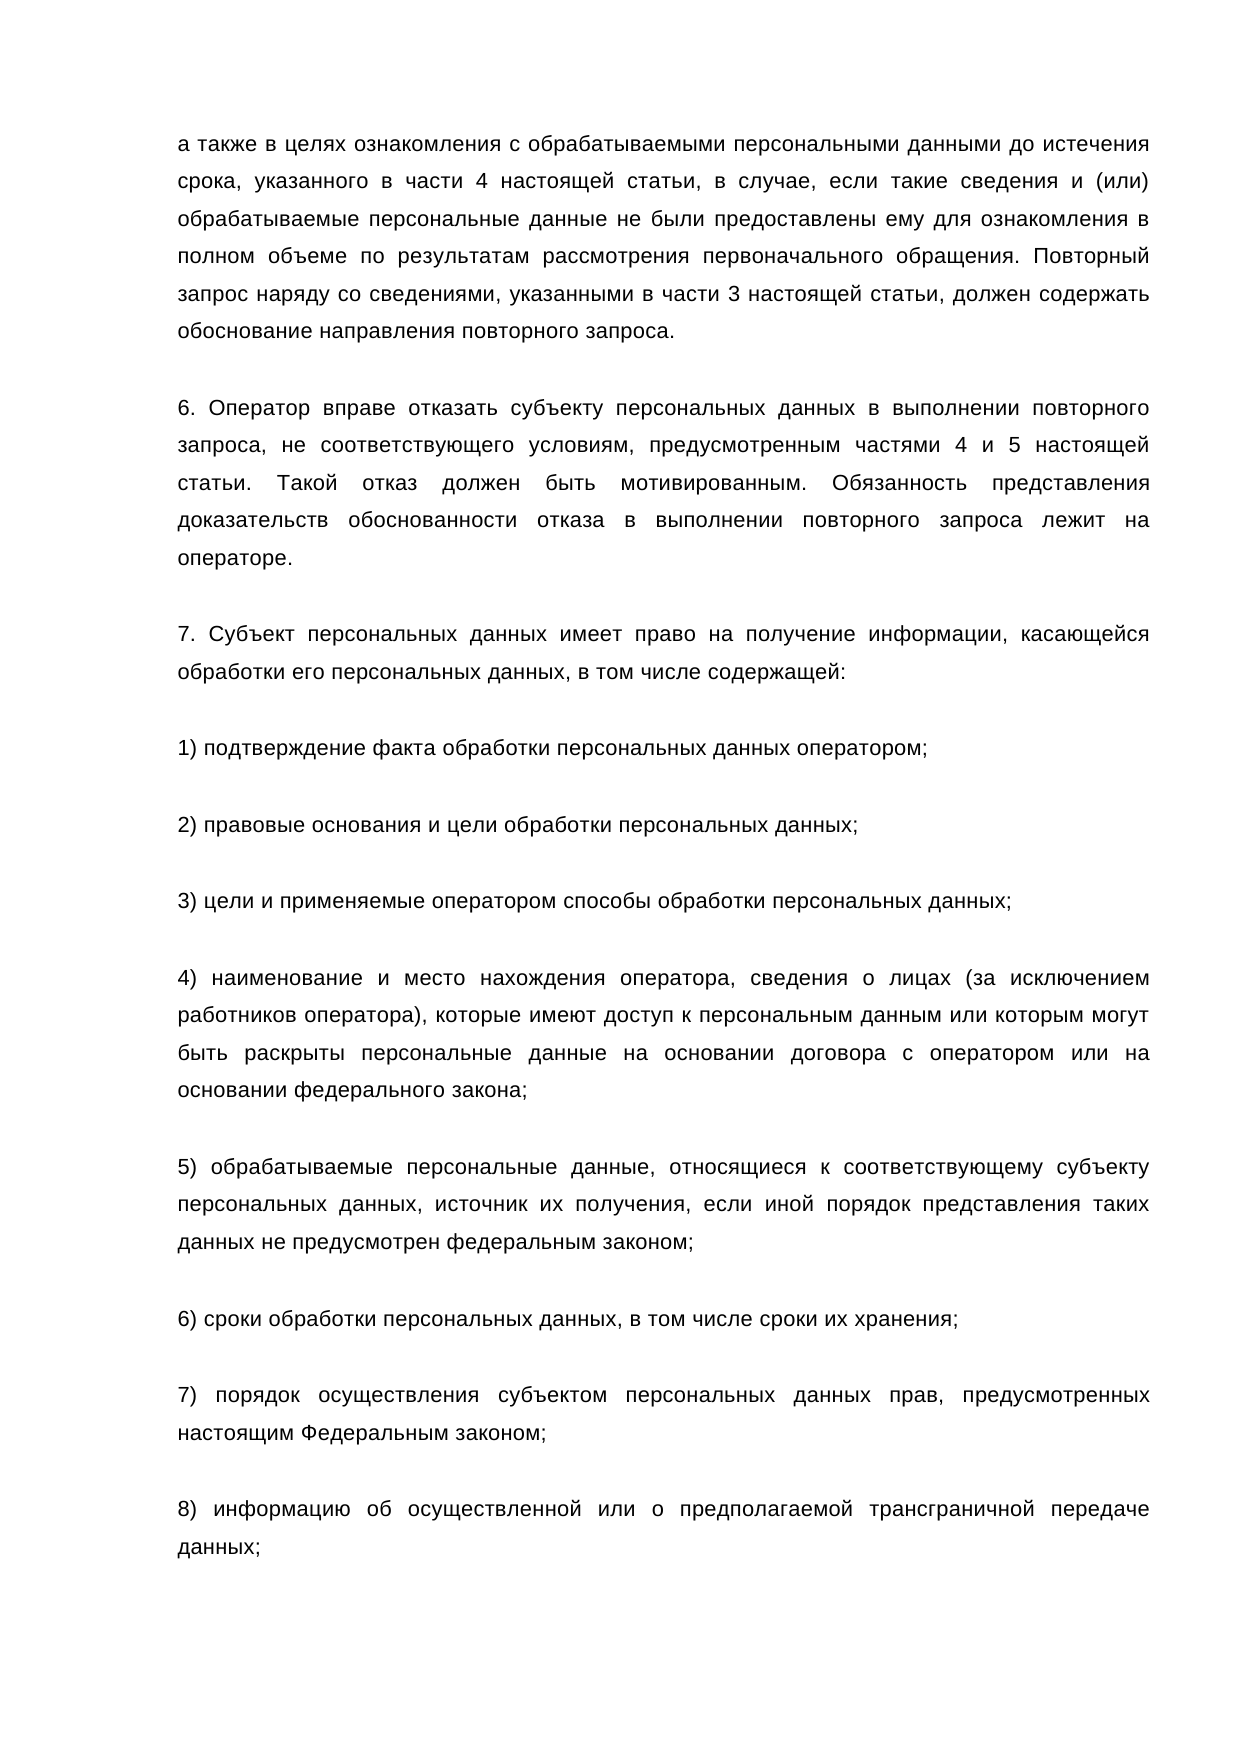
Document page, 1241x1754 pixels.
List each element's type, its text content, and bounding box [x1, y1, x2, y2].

text 8) информацию об осуществленной или о предполагаемой трансграничной передаче данных; [177, 1484, 1152, 1559]
text 6. Оператор вправе отказать субъекту персональных данных в выполнении повторного запроса, не соответствующего условиям, предусмотренным частями 4 и 5 настоящей статьи. Такой отказ должен быть мотивированным. Обязанность представления доказательств обоснованности отказа в выполнении повторного запроса лежит на операторе. [177, 382, 1152, 570]
text 7) порядок осуществления субъектом персональных данных прав, предусмотренных настоящим Федеральным законом; [177, 1370, 1152, 1445]
text 1) подтверждение факта обработки персональных данных оператором; [177, 723, 1152, 760]
text 4) наименование и место нахождения оператора, сведения о лицах (за исключением работников оператора), которые имеют доступ к персональным данным или которым могут быть раскрыты персональные данные на основании договора с оператором или на основании федерального закона; [177, 952, 1152, 1102]
text 7. Субъект персональных данных имеет право на получение информации, касающейся обработки его персональных данных, в том числе содержащей: [177, 609, 1152, 684]
text 6) сроки обработки персональных данных, в том числе сроки их хранения; [177, 1293, 1152, 1331]
text 3) цели и применяемые оператором способы обработки персональных данных; [177, 876, 1152, 913]
text 2) правовые основания и цели обработки персональных данных; [177, 799, 1152, 837]
text 5) обрабатываемые персональные данные, относящиеся к соответствующему субъекту персональных данных, источник их получения, если иной порядок представления таких данных не предусмотрен федеральным законом; [177, 1142, 1152, 1254]
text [177, 118, 1152, 343]
